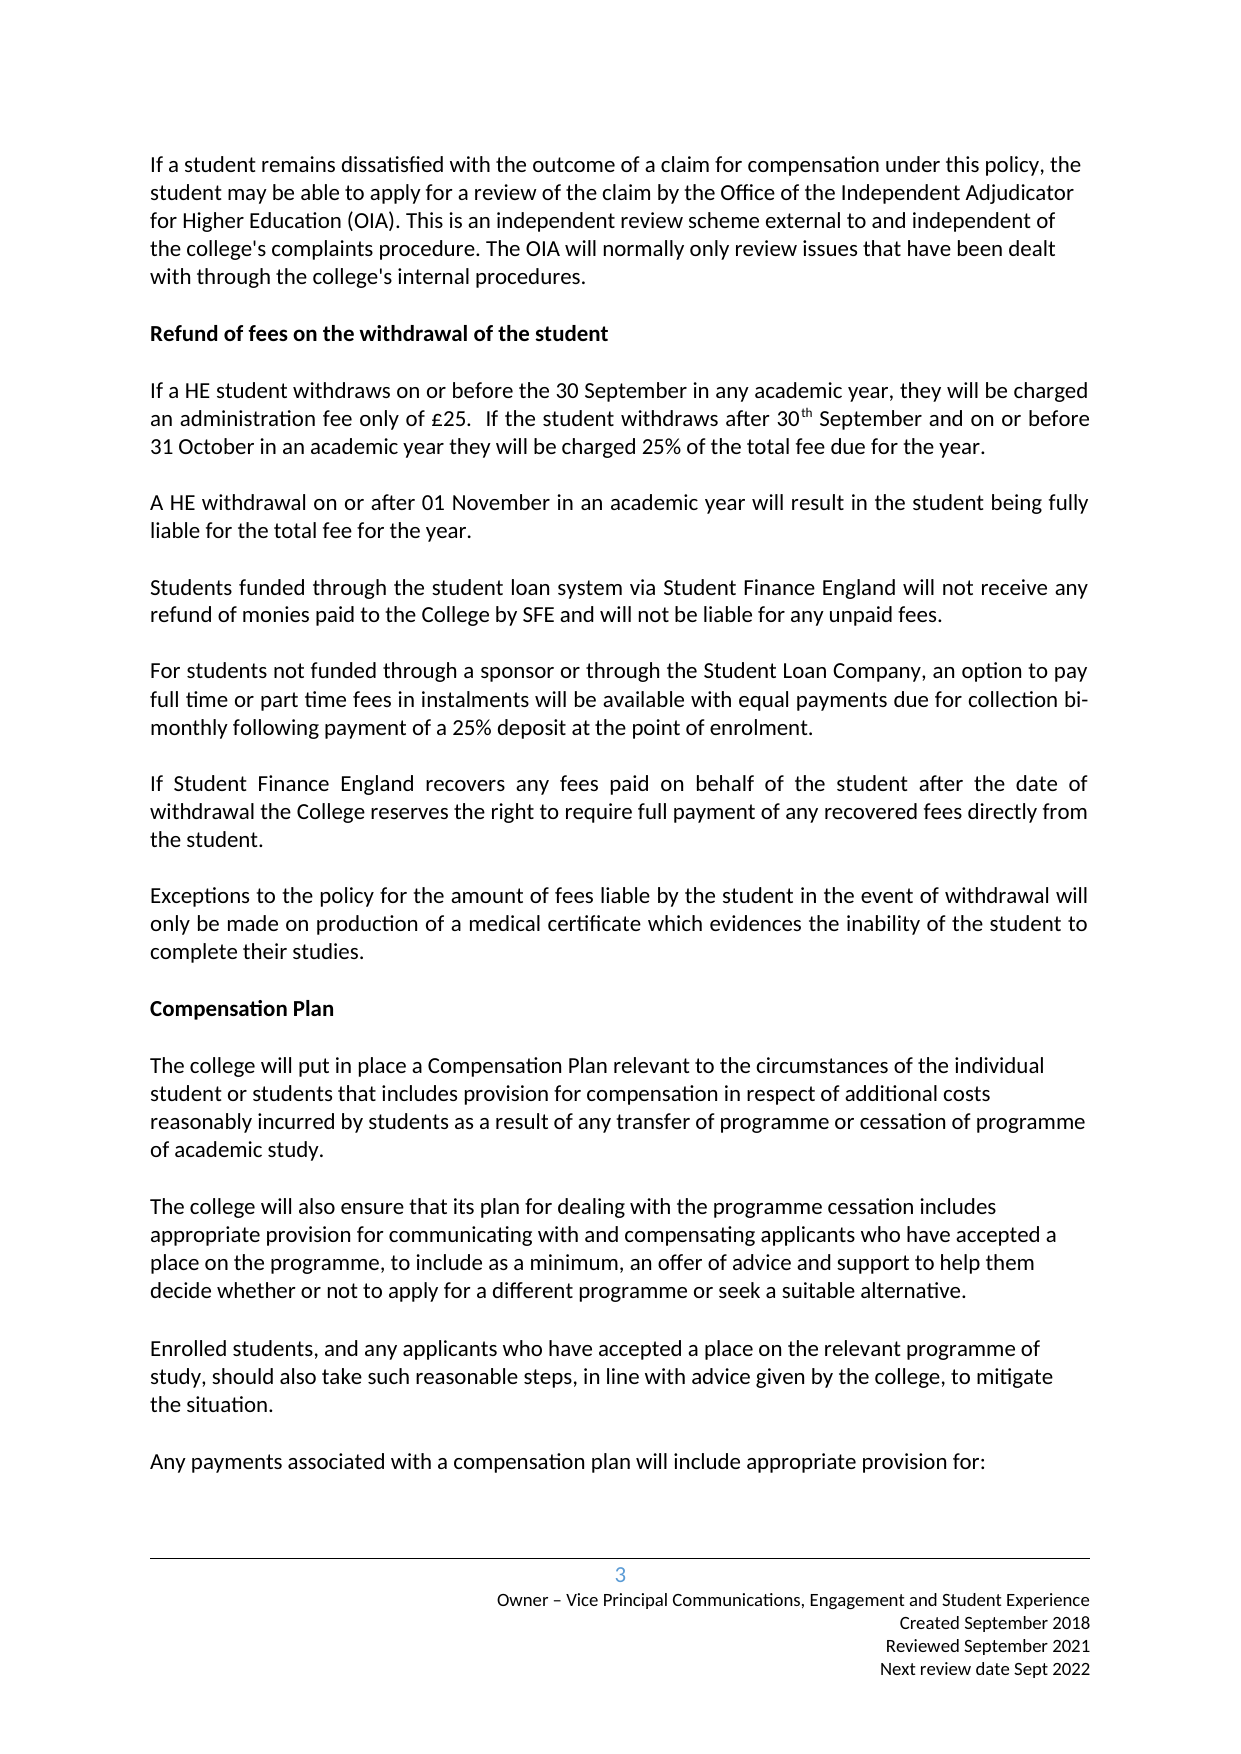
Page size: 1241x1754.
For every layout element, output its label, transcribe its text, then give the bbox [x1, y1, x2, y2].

text If a HE student withdraws on or before the 30 September in any academic year, they will be charged an administration fee only of £25. If the student withdraws after 30th September and on or before 31 October in an academic year they will be charged 25% of the total fee due for the year. [150, 376, 1090, 461]
text Refund of fees on the withdrawal of the student [150, 319, 1090, 347]
text Compensation Plan [150, 994, 1090, 1022]
text For students not funded through a sponsor or through the Student Loan Company, an option to pay full time or part time fees in instalments will be available with equal payments due for collection bi-monthly following payment of a 25% deposit at the point of enrolment. [150, 657, 1090, 741]
text The college will put in place a Compensation Plan relevant to the circumstances of the individual student or students that includes provision for compensation in respect of additional costs reasonably incurred by students as a result of any transfer of programme or cessation of programme of academic study. [150, 1051, 1090, 1163]
text Exceptions to the policy for the amount of fees liable by the student in the event of withdrawal will only be made on production of a medical certificate which evidences the inability of the student to complete their studies. [150, 881, 1090, 965]
text If Student Finance England recovers any fees paid on behalf of the student after the date of withdrawal the College reserves the right to require full payment of any recovered fees directly from the student. [150, 769, 1090, 853]
text The college will also ensure that its plan for dealing with the programme cessation includes appropriate provision for communicating with and compensating applicants who have accepted a place on the programme, to include as a minimum, an offer of advice and support to help them decide whether or not to apply for a different programme or seek a suitable alternative. [150, 1192, 1090, 1304]
text If a student remains dissatisfied with the outcome of a claim for compensation under this policy, the student may be able to apply for a review of the claim by the Office of the Independent Adjudicator for Higher Education (OIA). This is an independent review scheme external to and independent of the college's complaints procedure. The OIA will normally only review issues that have been dealt with through the college's internal procedures. [150, 150, 1090, 290]
text A HE withdrawal on or after 01 November in an academic year will result in the student being fully liable for the total fee for the year. [150, 488, 1090, 544]
text Students funded through the student loan system via Student Finance England will not receive any refund of monies paid to the College by SFE and will not be liable for any unpaid fees. [150, 573, 1090, 629]
text Any payments associated with a compensation plan will include appropriate provision for: [150, 1447, 1090, 1475]
text Enrolled students, and any applicants who have accepted a place on the relevant programme of study, should also take such reasonable steps, in line with advice given by the college, to mitigate the situation. [150, 1334, 1090, 1418]
